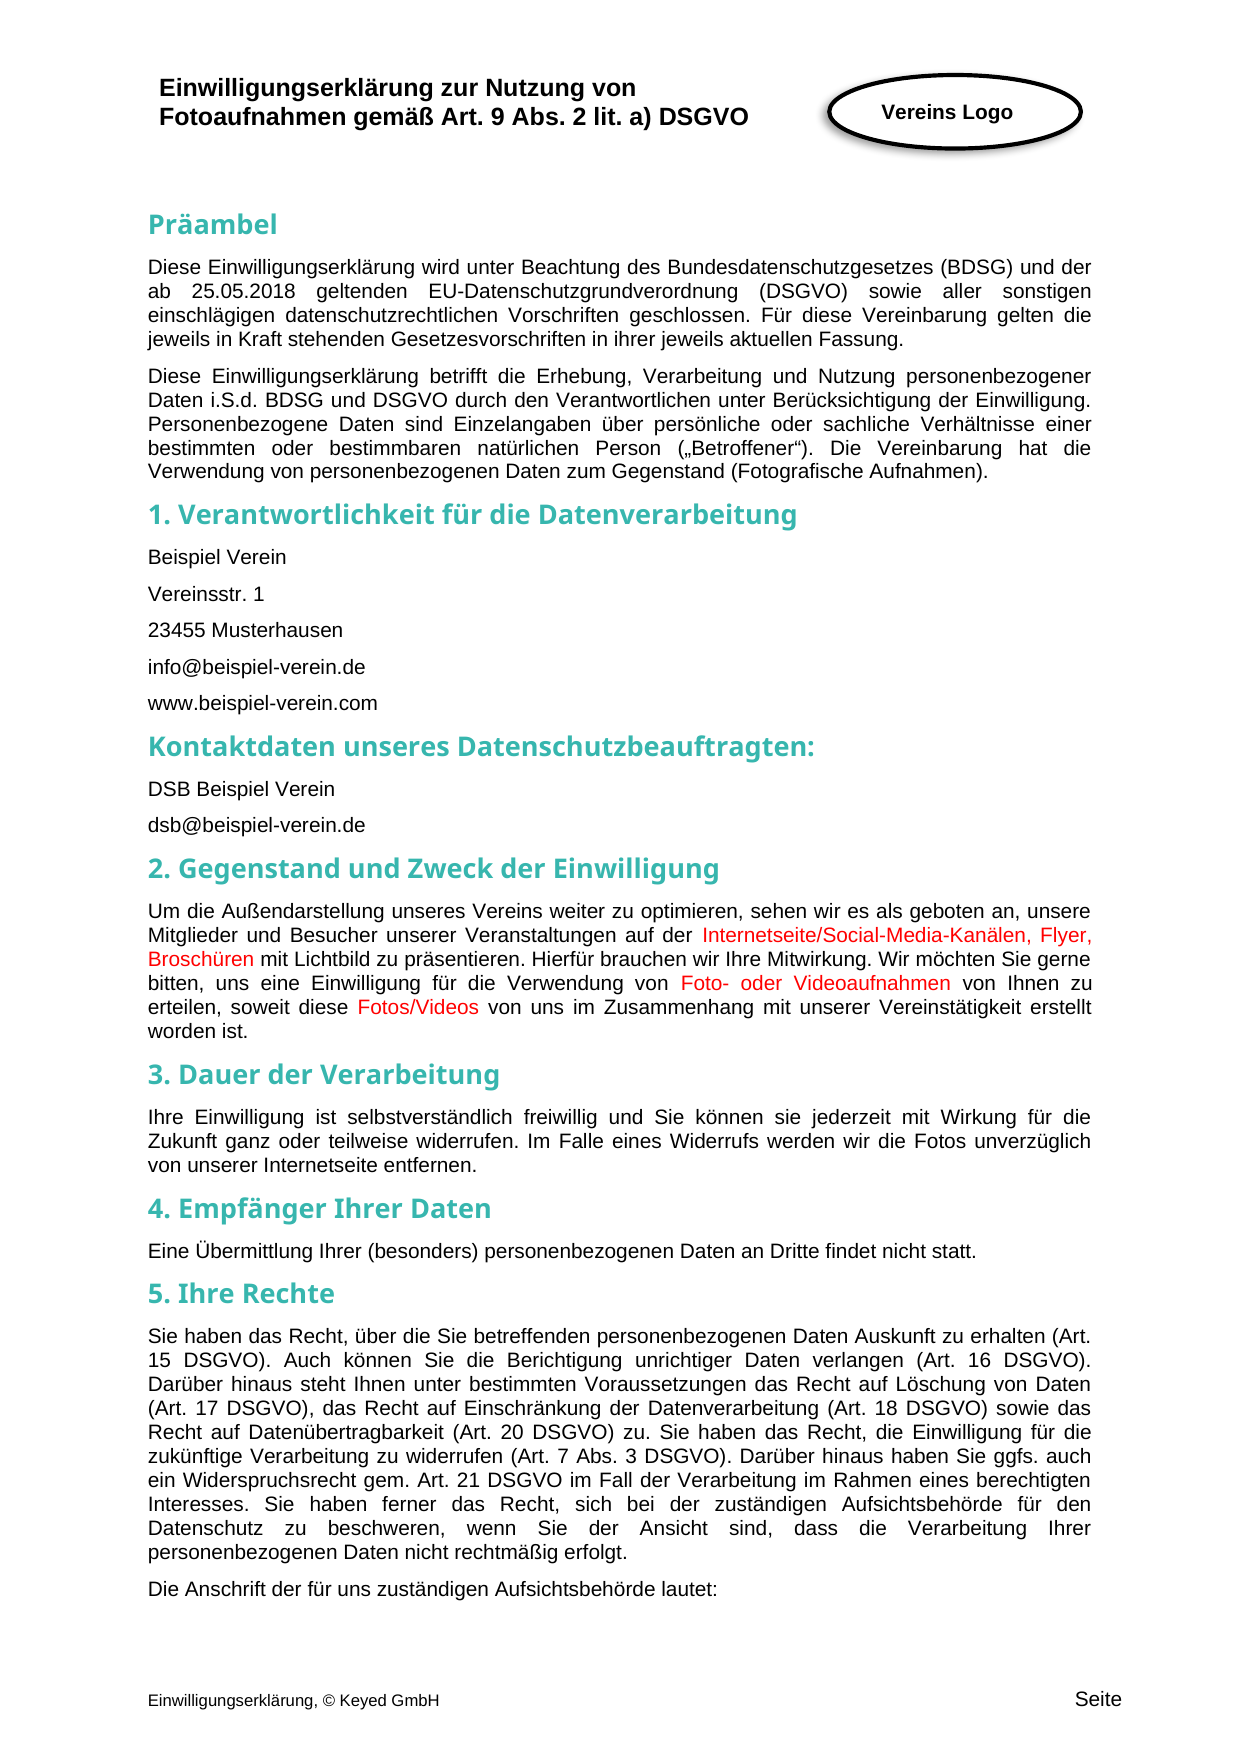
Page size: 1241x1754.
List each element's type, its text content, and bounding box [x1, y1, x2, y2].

text Diese Einwilligungserklärung wird unter Beachtung des Bundesdatenschutzgesetzes (BDSG) und der ab 25.05.2018 geltenden EU-Datenschutzgrundverordnung (DSGVO) sowie aller sonstigen einschlägigen datenschutzrechtlichen Vorschriften geschlossen. Für diese Vereinbarung gelten die jeweils in Kraft stehenden Gesetzesvorschriften in ihrer jeweils aktuellen Fassung. [148, 255, 1093, 351]
text Eine Übermittlung Ihrer (besonders) personenbezogenen Daten an Dritte findet nicht statt. [148, 1238, 1093, 1262]
text Um die Außendarstellung unseres Vereins weiter zu optimieren, sehen wir es als geboten an, unsere Mitglieder und Besucher unserer Veranstaltungen auf der Internetseite/Social-Media-Kanälen, Flyer, Broschüren mit Lichtbild zu präsentieren. Hierfür brauchen wir Ihre Mitwirkung. Wir möchten Sie gerne bitten, uns eine Einwilligung für die Verwendung von Foto- oder Videoaufnahmen von Ihnen zu erteilen, soweit diese Fotos/Videos von uns im Zusammenhang mit unserer Vereinstätigkeit erstellt worden ist. [148, 899, 1093, 1043]
text Beispiel Verein [148, 545, 1093, 569]
text Die Anschrift der für uns zuständigen Aufsichtsbehörde lautet: [148, 1576, 1093, 1600]
text Kontaktdaten unseres Datenschutzbeauftragten: [148, 727, 1093, 764]
text info@beispiel-verein.de [148, 654, 1093, 678]
text 2. Gegenstand und Zweck der Einwilligung [148, 850, 1093, 887]
text Vereinsstr. 1 [148, 582, 1093, 606]
text 1. Verantwortlichkeit für die Datenverarbeitung [148, 496, 1093, 533]
text DSB Beispiel Verein [148, 777, 1093, 801]
text 5. Ihre Rechte [148, 1275, 1093, 1312]
text dsb@beispiel-verein.de [148, 813, 1093, 837]
text www.beispiel-verein.com [148, 691, 1093, 715]
text Sie haben das Recht, über die Sie betreffenden personenbezogenen Daten Auskunft zu erhalten (Art. 15 DSGVO). Auch können Sie die Berichtigung unrichtiger Daten verlangen (Art. 16 DSGVO). Darüber hinaus steht Ihnen unter bestimmten Voraussetzungen das Recht auf Löschung von Daten (Art. 17 DSGVO), das Recht auf Einschränkung der Datenverarbeitung (Art. 18 DSGVO) sowie das Recht auf Datenübertragbarkeit (Art. 20 DSGVO) zu. Sie haben das Recht, die Einwilligung für die zukünftige Verarbeitung zu widerrufen (Art. 7 Abs. 3 DSGVO). Darüber hinaus haben Sie ggfs. auch ein Widerspruchsrecht gem. Art. 21 DSGVO im Fall der Verarbeitung im Rahmen eines berechtigten Interesses. Sie haben ferner das Recht, sich bei der zuständigen Aufsichtsbehörde für den Datenschutz zu beschweren, wenn Sie der Ansicht sind, dass die Verarbeitung Ihrer personenbezogenen Daten nicht rechtmäßig erfolgt. [148, 1324, 1093, 1564]
text 3. Dauer der Verarbeitung [148, 1055, 1093, 1092]
text Diese Einwilligungserklärung betrifft die Erhebung, Verarbeitung und Nutzung personenbezogener Daten i.S.d. BDSG und DSGVO durch den Verantwortlichen unter Berücksichtigung der Einwilligung. Personenbezogene Daten sind Einzelangaben über persönliche oder sachliche Verhältnisse einer bestimmten oder bestimmbaren natürlichen Person („Betroffener“). Die Vereinbarung hat die Verwendung von personenbezogenen Daten zum Gegenstand (Fotografische Aufnahmen). [148, 363, 1093, 483]
text 23455 Musterhausen [148, 618, 1093, 642]
text 4. Empfänger Ihrer Daten [148, 1189, 1093, 1226]
text Präambel [148, 206, 1093, 243]
text Ihre Einwilligung ist selbstverständlich freiwillig und Sie können sie jederzeit mit Wirkung für die Zukunft ganz oder teilweise widerrufen. Im Falle eines Widerrufs werden wir die Fotos unverzüglich von unserer Internetseite entfernen. [148, 1105, 1093, 1177]
